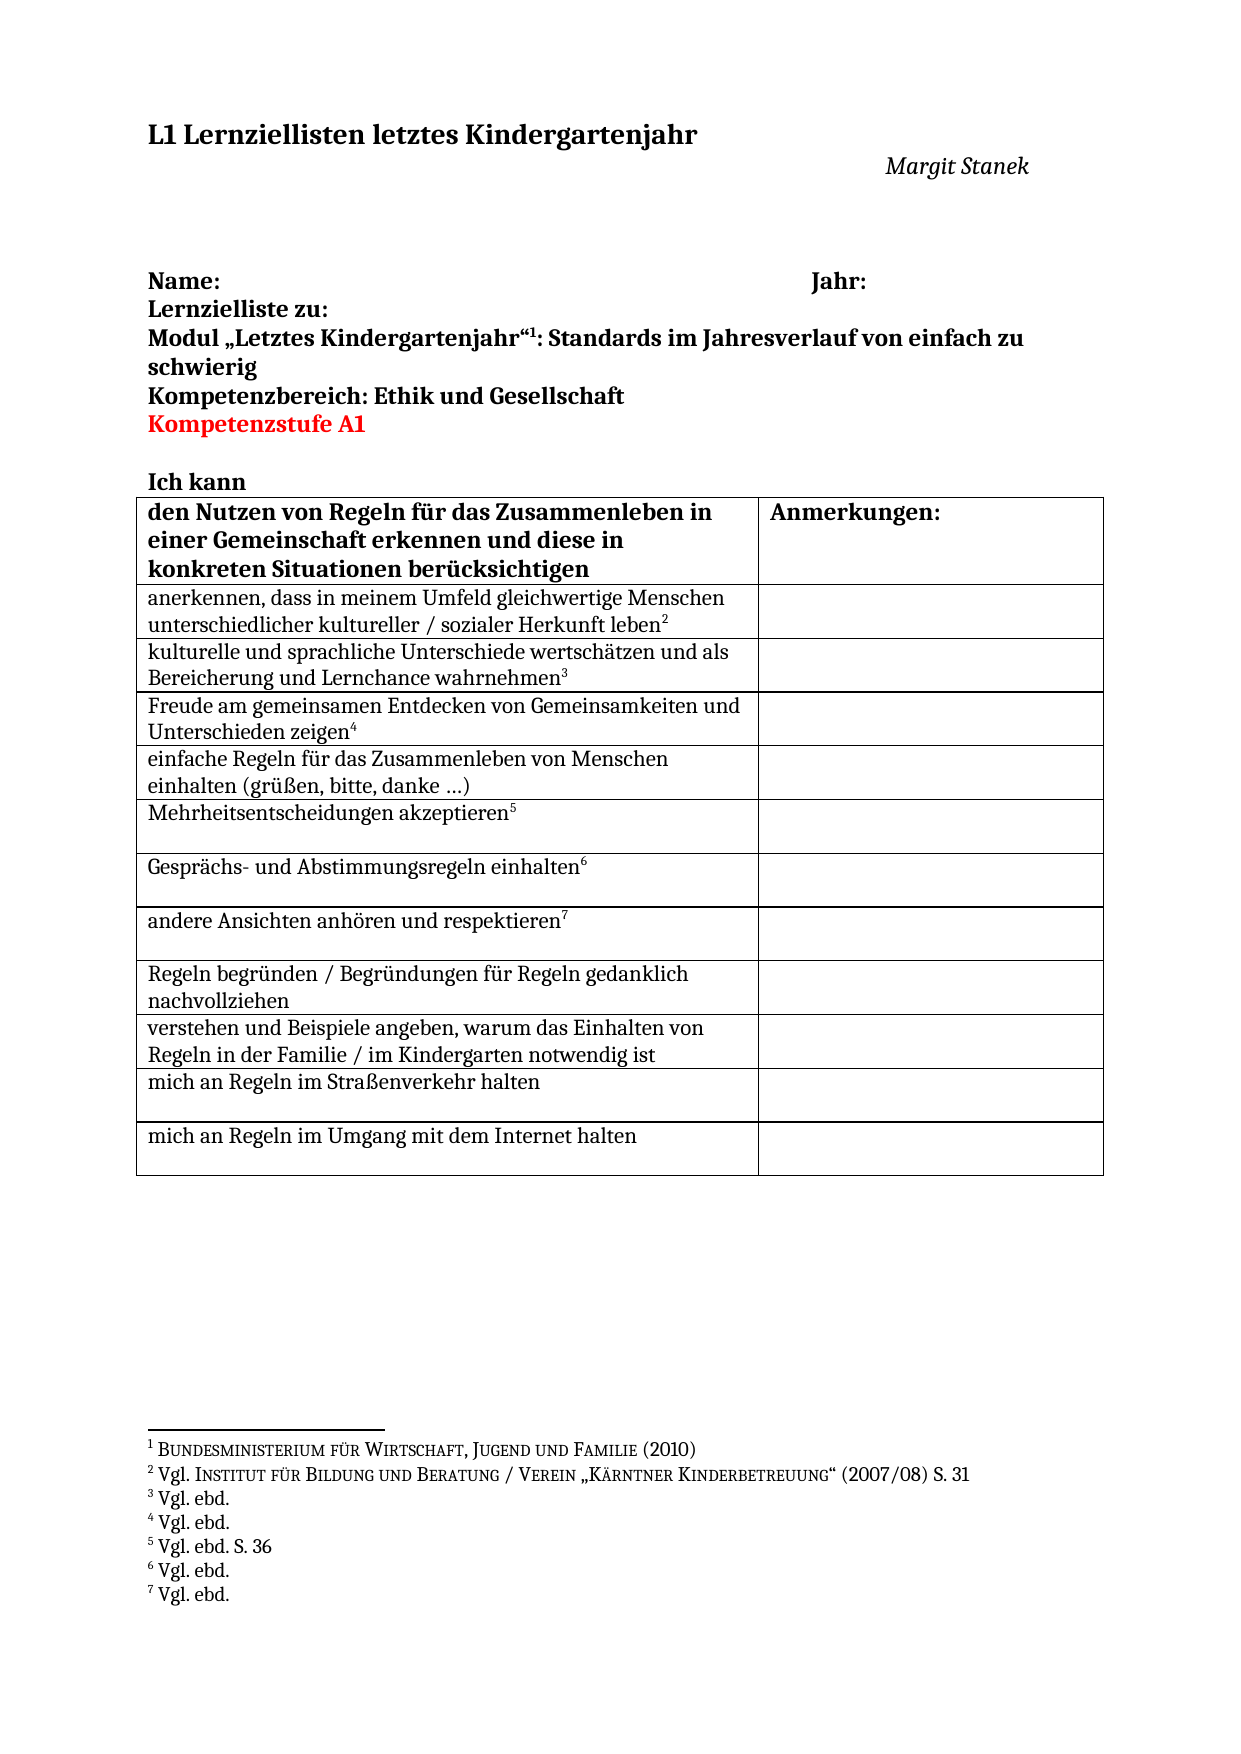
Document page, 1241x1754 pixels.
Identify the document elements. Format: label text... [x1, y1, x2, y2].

table_header den Nutzen von Regeln für das Zusammenleben in einer Gemeinschaft erkennen und diese in konkreten Situationen berücksichtigen [137, 498, 758, 584]
table_cell verstehen und Beispiele angeben, warum das Einhalten von Regeln in der Familie / im Kindergarten notwendig ist [137, 1015, 758, 1068]
table_cell [759, 693, 1103, 745]
table_cell einfache Regeln für das Zusammenleben von Menschen einhalten (grüßen, bitte, danke …) [137, 746, 758, 799]
table_cell Regeln begründen / Begründungen für Regeln gedanklich nachvollziehen [137, 961, 758, 1014]
table_cell [759, 746, 1103, 799]
text Margit Stanek [811, 152, 1093, 180]
text Kompetenzbereich: Ethik und Gesellschaft [148, 382, 1093, 410]
table_cell mich an Regeln im Straßenverkehr halten [137, 1069, 758, 1121]
table_cell [759, 800, 1103, 853]
text Ich kann [148, 468, 1093, 497]
table_cell Freude am gemeinsamen Entdecken von Gemeinsamkeiten und Unterschieden zeigen [137, 693, 758, 745]
table_cell Mehrheitsentscheidungen akzeptieren [137, 800, 758, 853]
table_cell [759, 1123, 1103, 1175]
table_cell andere Ansichten anhören und respektieren [137, 908, 758, 960]
table_cell kulturelle und sprachliche Unterschiede wertschätzen und als Bereicherung und Lernchance wahrnehmen [137, 639, 758, 691]
text Lernzielliste zu: [148, 295, 1093, 324]
table_cell [759, 585, 1103, 638]
text Kompetenzstufe A1 [148, 410, 1093, 439]
table_cell [759, 1015, 1103, 1068]
table_cell anerkennen, dass in meinem Umfeld gleichwertige Menschen unterschiedlicher kultureller / sozialer Herkunft leben [137, 585, 758, 638]
table_cell [759, 961, 1103, 1014]
table_cell [759, 854, 1103, 906]
text Name: Jahr: [148, 267, 1093, 295]
table_cell [759, 908, 1103, 960]
table_cell Gesprächs- und Abstimmungsregeln einhalten [137, 854, 758, 906]
text L1 Lernziellisten letztes Kindergartenjahr [148, 118, 1093, 152]
table_cell [759, 639, 1103, 691]
table_cell [759, 1069, 1103, 1121]
table_header Anmerkungen: [759, 498, 1103, 584]
table_cell mich an Regeln im Umgang mit dem Internet halten [137, 1123, 758, 1175]
text Modul „Letztes Kindergartenjahr“: Standards im Jahresverlauf von einfach zu schwierig [148, 324, 1093, 382]
